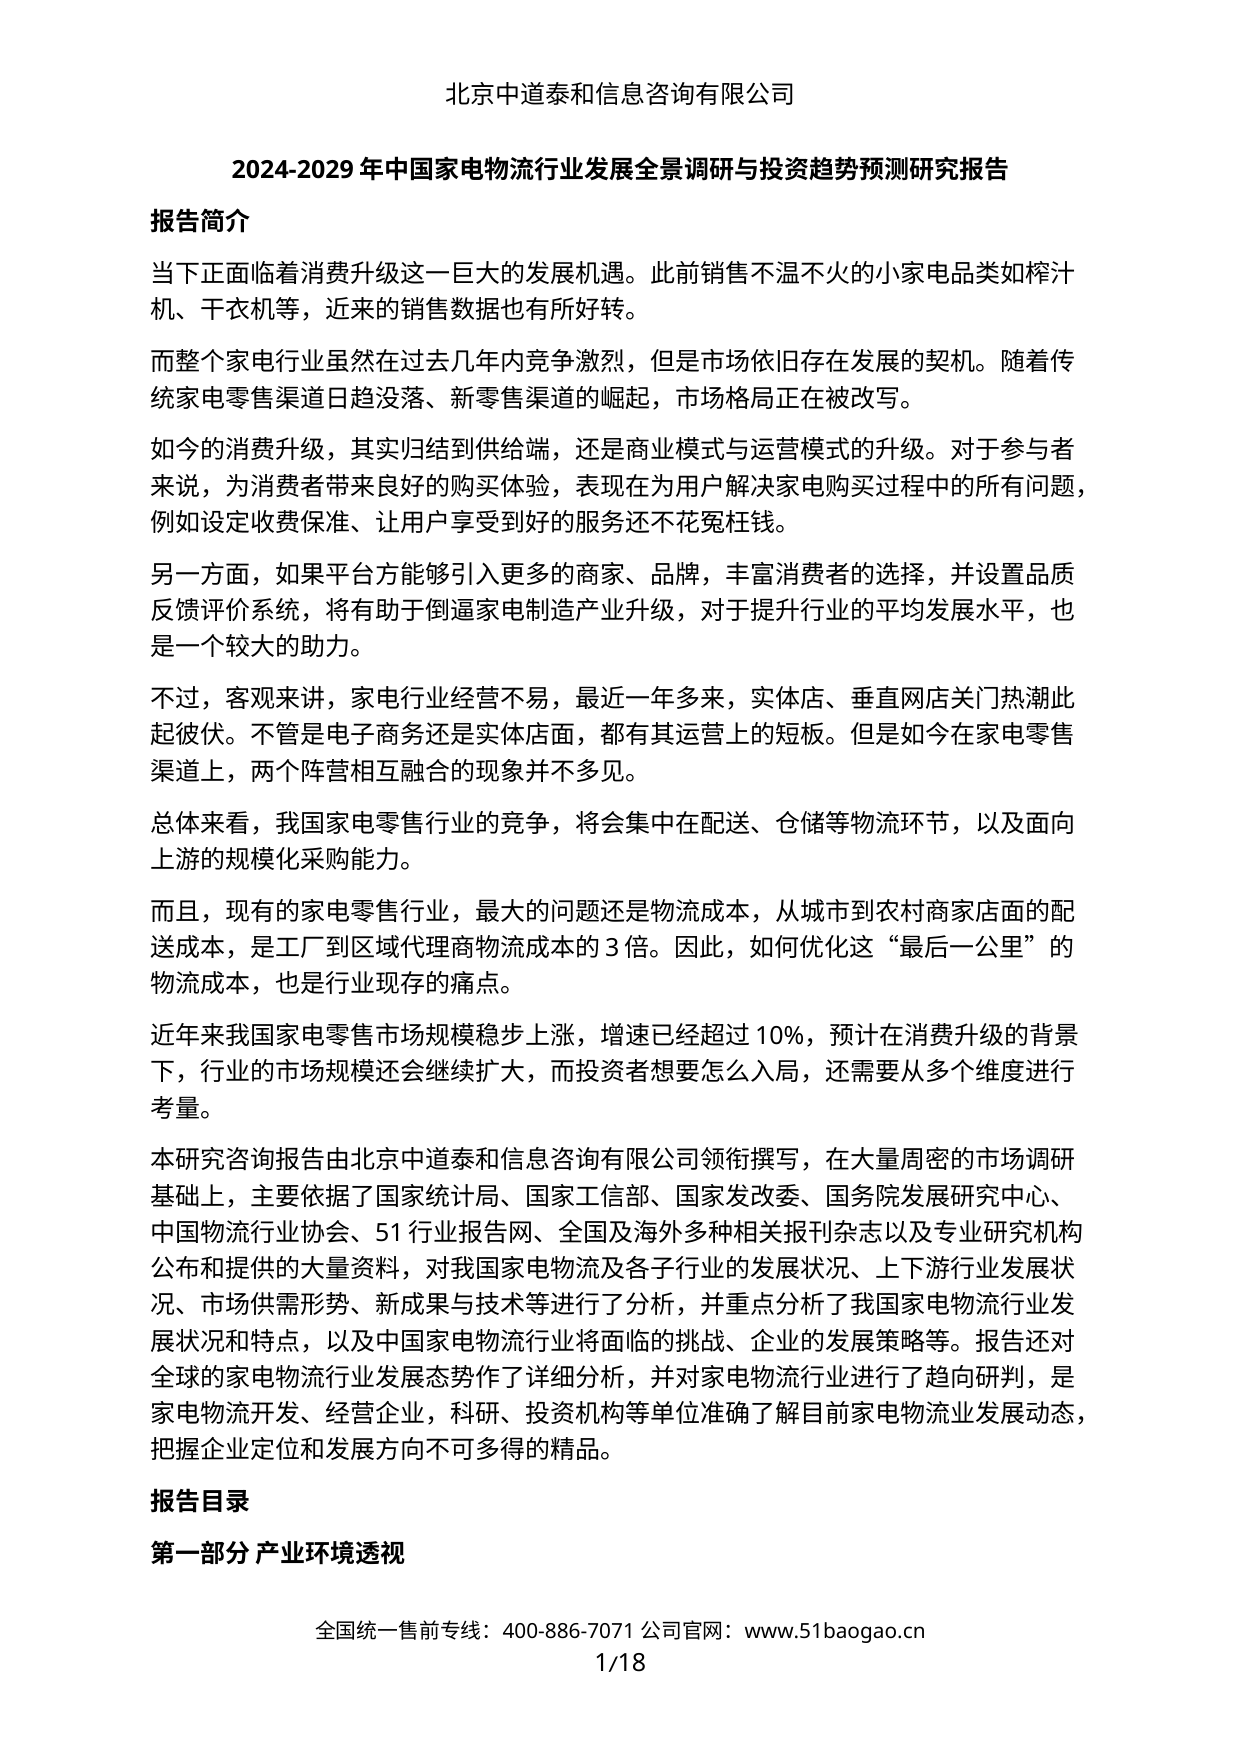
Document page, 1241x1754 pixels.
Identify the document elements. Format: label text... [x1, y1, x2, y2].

text 报告简介 [150, 202, 1090, 238]
text 另一方面，如果平台方能够引入更多的商家、品牌，丰富消费者的选择，并设置品质反馈评价系统，将有助于倒逼家电制造产业升级，对于提升行业的平均发展水平，也是一个较大的助力。 [150, 554, 1090, 663]
text 而整个家电行业虽然在过去几年内竞争激烈，但是市场依旧存在发展的契机。随着传统家电零售渠道日趋没落、新零售渠道的崛起，市场格局正在被改写。 [150, 342, 1090, 414]
text 当下正面临着消费升级这一巨大的发展机遇。此前销售不温不火的小家电品类如榨汁机、干衣机等，近来的销售数据也有所好转。 [150, 254, 1090, 326]
text 2024-2029年中国家电物流行业发展全景调研与投资趋势预测研究报告 [150, 150, 1090, 186]
text 本研究咨询报告由北京中道泰和信息咨询有限公司领衔撰写，在大量周密的市场调研基础上，主要依据了国家统计局、国家工信部、国家发改委、国务院发展研究中心、中国物流行业协会、51行业报告网、全国及海外多种相关报刊杂志以及专业研究机构公布和提供的大量资料，对我国家电物流及各子行业的发展状况、上下游行业发展状况、市场供需形势、新成果与技术等进行了分析，并重点分析了我国家电物流行业发展状况和特点，以及中国家电物流行业将面临的挑战、企业的发展策略等。报告还对全球的家电物流行业发展态势作了详细分析，并对家电物流行业进行了趋向研判，是家电物流开发、经营企业，科研、投资机构等单位准确了解目前家电物流业发展动态，把握企业定位和发展方向不可多得的精品。 [150, 1140, 1090, 1466]
text 而且，现有的家电零售行业，最大的问题还是物流成本，从城市到农村商家店面的配送成本，是工厂到区域代理商物流成本的3倍。因此，如何优化这“最后一公里”的物流成本，也是行业现存的痛点。 [150, 891, 1090, 1000]
text 不过，客观来讲，家电行业经营不易，最近一年多来，实体店、垂直网店关门热潮此起彼伏。不管是电子商务还是实体店面，都有其运营上的短板。但是如今在家电零售渠道上，两个阵营相互融合的现象并不多见。 [150, 679, 1090, 787]
text 近年来我国家电零售市场规模稳步上涨，增速已经超过10%，预计在消费升级的背景下，行业的市场规模还会继续扩大，而投资者想要怎么入局，还需要从多个维度进行考量。 [150, 1016, 1090, 1124]
text 总体来看，我国家电零售行业的竞争，将会集中在配送、仓储等物流环节，以及面向上游的规模化采购能力。 [150, 803, 1090, 876]
text 报告目录 [150, 1482, 1090, 1518]
text 如今的消费升级，其实归结到供给端，还是商业模式与运营模式的升级。对于参与者来说，为消费者带来良好的购买体验，表现在为用户解决家电购买过程中的所有问题，例如设定收费保准、让用户享受到好的服务还不花冤枉钱。 [150, 430, 1090, 539]
text 第一部分 产业环境透视 [150, 1534, 1090, 1570]
